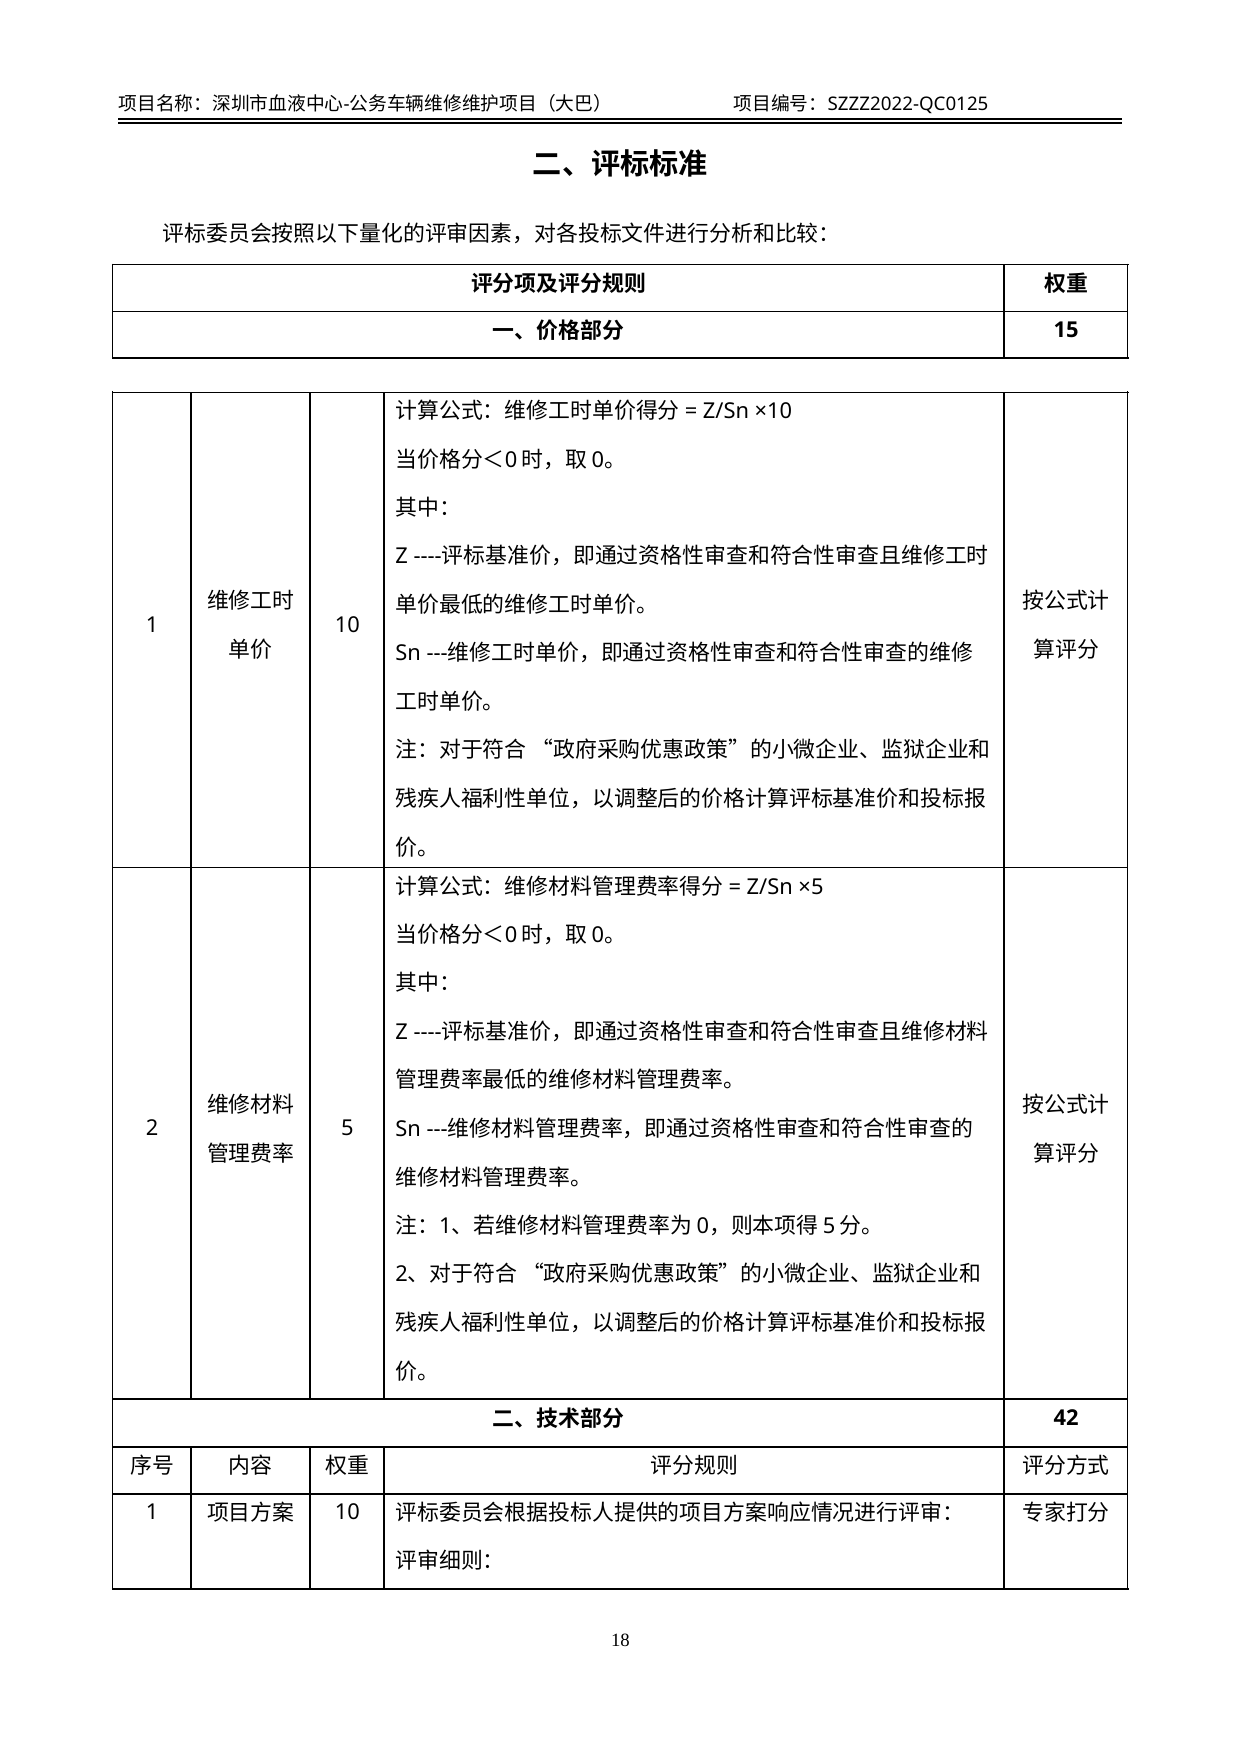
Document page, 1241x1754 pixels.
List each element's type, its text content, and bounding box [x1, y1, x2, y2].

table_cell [385, 1495, 1003, 1588]
table_header 评分项及评分规则 [113, 265, 1003, 311]
table_cell 按公式计算评分 [1005, 868, 1127, 1398]
table_cell 内容 [192, 1448, 309, 1493]
table_cell 评分方式 [1005, 1448, 1127, 1493]
text 评标委员会按照以下量化的评审因素，对各投标文件进行分析和比较： [118, 215, 1122, 248]
table_cell 二、技术部分 [113, 1400, 1003, 1446]
table_cell 5 [311, 868, 383, 1398]
table_cell 专家打分 [1005, 1495, 1127, 1588]
table_header 维修工时单价 [192, 393, 309, 867]
table_cell 一、价格部分 [113, 312, 1003, 357]
table_cell 序号 [113, 1448, 190, 1493]
subtitle 二、评标标准 [118, 129, 1122, 194]
table_cell 维修材料管理费率 [192, 868, 309, 1398]
table_cell 2 [113, 868, 190, 1398]
table_header 1 [113, 393, 190, 867]
table_cell 权重 [311, 1448, 383, 1493]
table_cell 10 [311, 1495, 383, 1588]
table_cell 15 [1005, 312, 1127, 357]
table_header 权重 [1005, 265, 1127, 311]
table_cell 评分规则 [385, 1448, 1003, 1493]
table_cell 42 [1005, 1400, 1127, 1446]
table_header 按公式计算评分 [1005, 393, 1127, 867]
table_cell 计算公式：维修材料管理费率得分 = Z/Sn ×5 当价格分＜0时，取0。 其中： Z ----评标基准价，即通过资格性审查和符合性审查且维修材料管理费率最低的维修材料管理费率。 Sn ---维修材料管理费率，即通过资格性审查和符合性审查的维修材料管理费率。 注：1、若维修材料管理费率为0，则本项得5分。 2、对于符合 “政府采购优惠政策”的小微企业、监狱企业和残疾人福利性单位，以调整后的价格计算评标基准价和投标报价。 [385, 868, 1003, 1398]
table_header 10 [311, 393, 383, 867]
table_header 计算公式：维修工时单价得分 = Z/Sn ×10 当价格分＜0时，取0。 其中： Z ----评标基准价，即通过资格性审查和符合性审查且维修工时单价最低的维修工时单价。 Sn ---维修工时单价，即通过资格性审查和符合性审查的维修工时单价。 注：对于符合 “政府采购优惠政策”的小微企业、监狱企业和残疾人福利性单位，以调整后的价格计算评标基准价和投标报价。 [385, 393, 1003, 867]
table_cell 项目方案 [192, 1495, 309, 1588]
table_cell 1 [113, 1495, 190, 1588]
